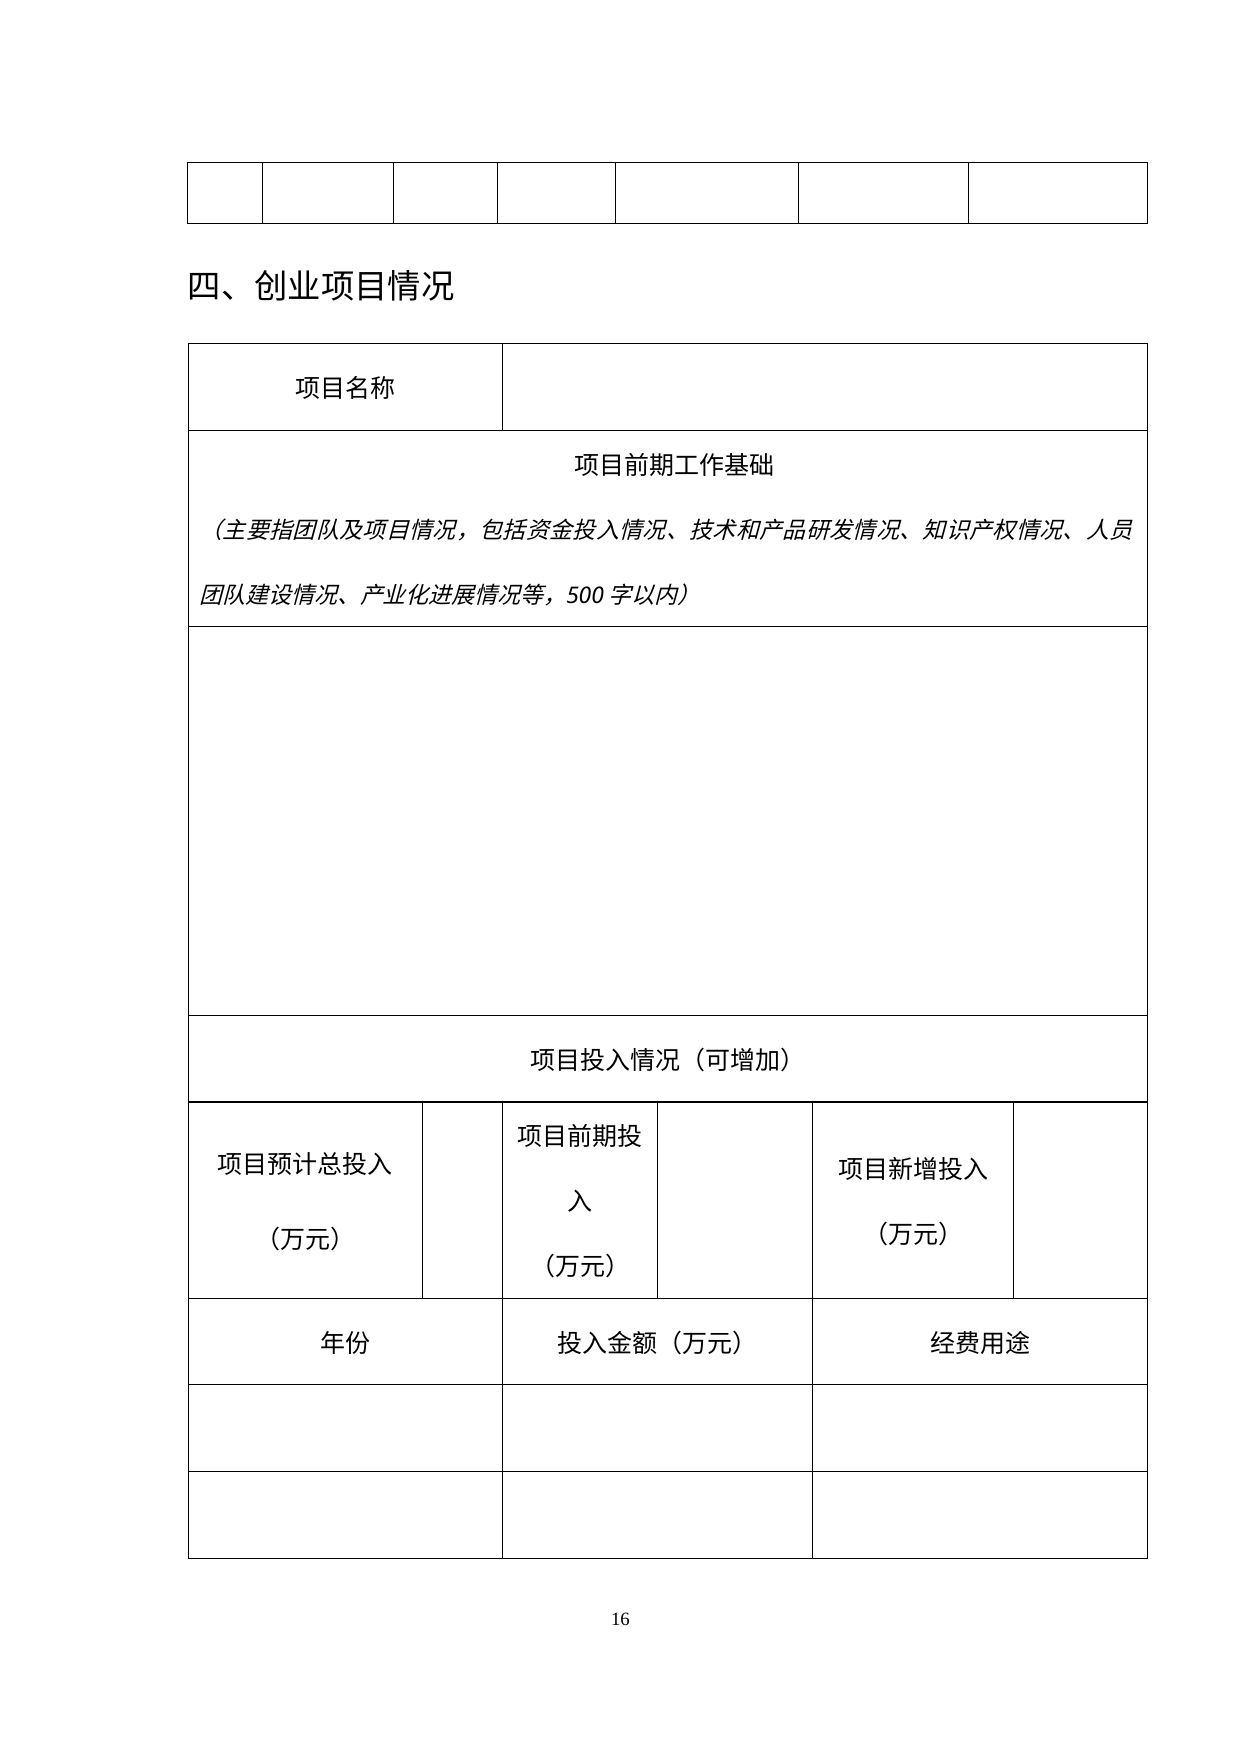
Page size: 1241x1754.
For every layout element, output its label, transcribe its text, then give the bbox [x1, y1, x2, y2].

table_cell [799, 163, 968, 223]
table_cell 项目预计总投入 （万元） [189, 1103, 422, 1297]
subtitle 四、创业项目情况 [187, 251, 1053, 316]
table_cell [189, 627, 1147, 1014]
table_cell 项目投入情况（可增加） [189, 1016, 1147, 1101]
table_cell [616, 163, 798, 223]
table_cell [503, 1472, 812, 1558]
table_cell [813, 1472, 1147, 1558]
table_cell 年份 [189, 1299, 502, 1384]
table_cell 项目前期工作基础 （主要指团队及项目情况，包括资金投入情况、技术和产品研发情况、知识产权情况、人员团队建设情况、产业化进展情况等，500字以内） [189, 431, 1147, 626]
table_header [503, 344, 1147, 430]
table_cell [503, 1385, 812, 1471]
table_header 项目名称 [189, 344, 502, 430]
table_cell [969, 163, 1147, 223]
table_cell 项目前期投入 （万元） [503, 1103, 657, 1297]
table_cell [189, 1472, 502, 1558]
table_cell [1014, 1103, 1147, 1297]
table_cell [813, 1385, 1147, 1471]
table_cell 投入金额（万元） [503, 1299, 812, 1384]
table_cell [188, 163, 262, 223]
table_cell [394, 163, 497, 223]
table_cell [423, 1103, 502, 1297]
table_cell 经费用途 [813, 1299, 1147, 1384]
table_cell [498, 163, 615, 223]
table_cell [189, 1385, 502, 1471]
table_cell [263, 163, 393, 223]
table_cell [658, 1103, 812, 1297]
table_cell 项目新增投入 （万元） [813, 1103, 1013, 1297]
